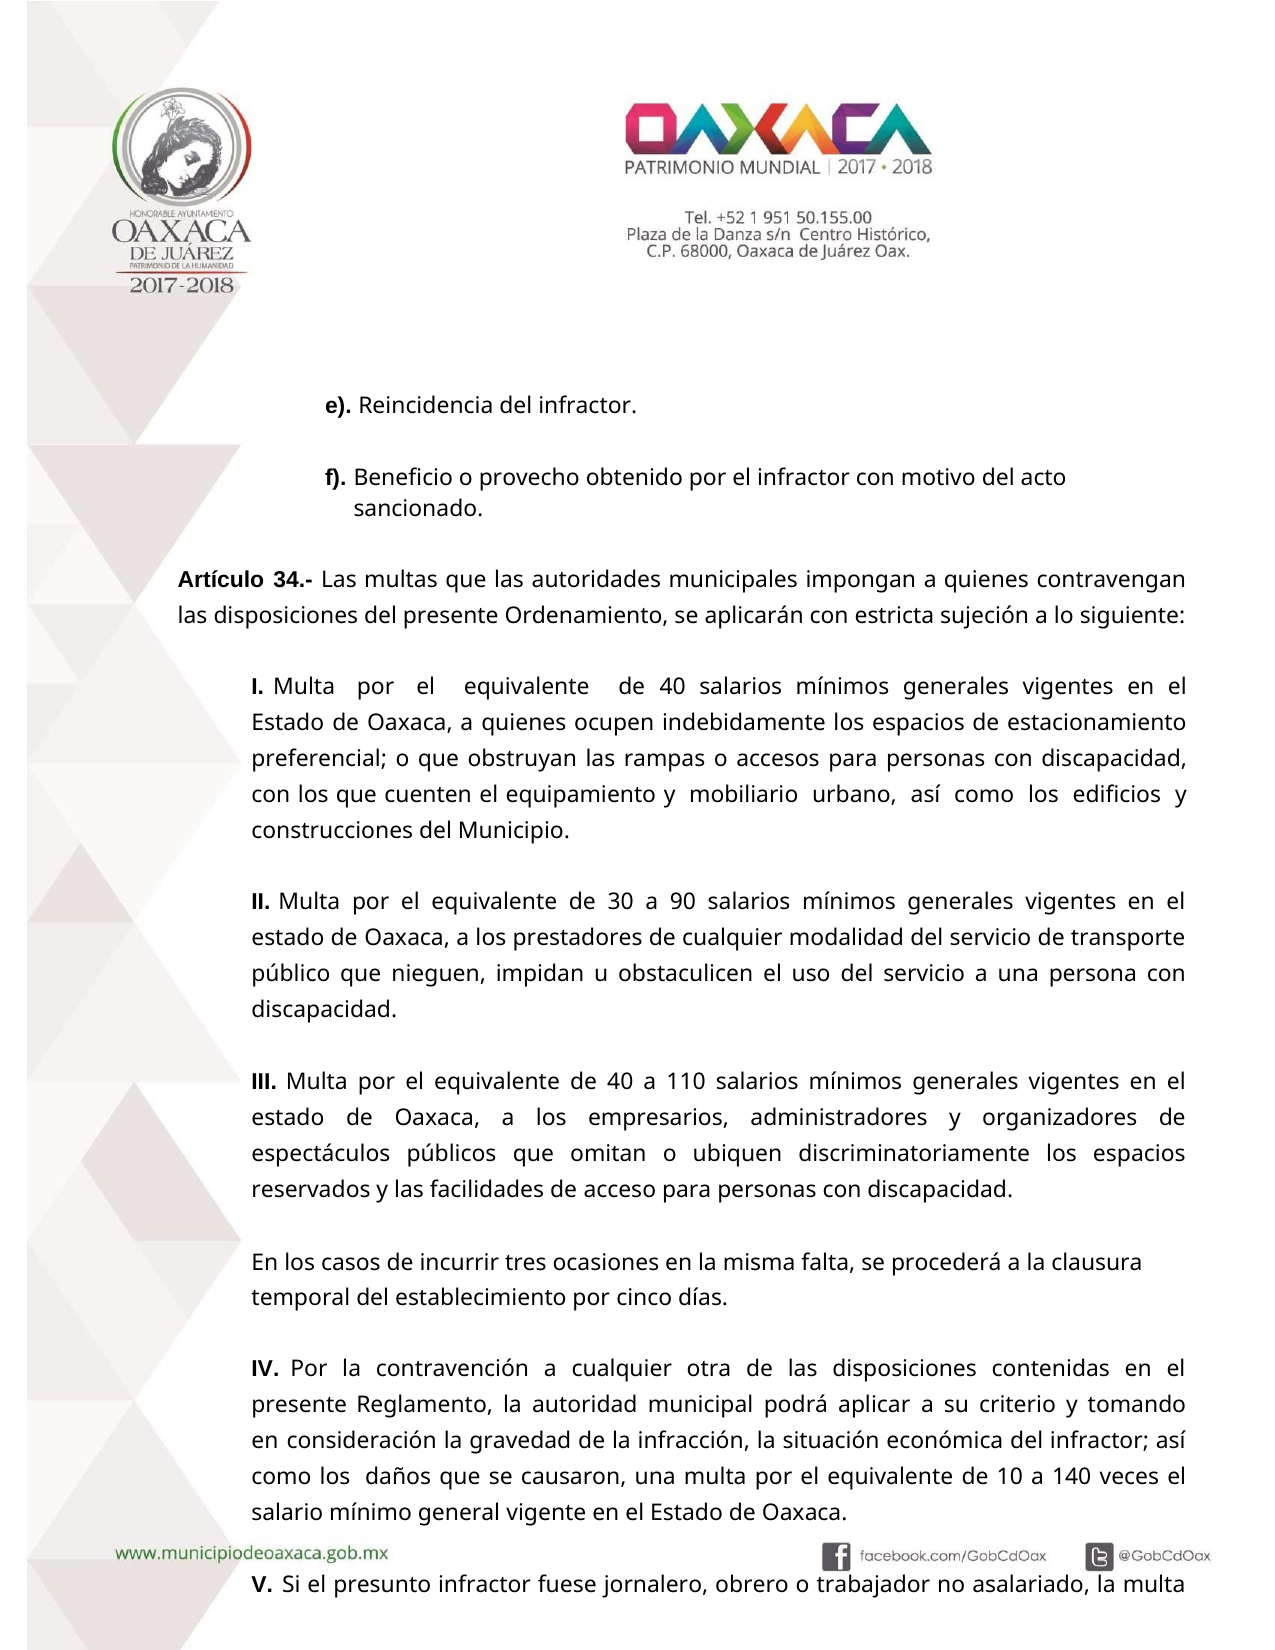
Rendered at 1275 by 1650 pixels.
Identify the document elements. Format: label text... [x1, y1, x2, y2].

list Beneficio o provecho obtenido por el infractor con motivo del acto sancionado. [325, 461, 1198, 523]
list Multa por el equivalente de 30 a 90 salarios mínimos generales vigentes en el estado de Oaxaca, a los prestadores de cualquier modalidad del servicio de transporte público que nieguen, impidan u obstaculicen el uso del servicio a una persona con discapacidad. [251, 885, 1186, 1024]
list Multa por el equivalente de 40 a 110 salarios mínimos generales vigentes en el estado de Oaxaca, a los empresarios, administradores y organizadores de espectáculos públicos que omitan o ubiquen discriminatoriamente los espacios reservados y las facilidades de acceso para personas con discapacidad. [251, 1065, 1187, 1204]
text En los casos de incurrir tres ocasiones en la misma falta, se procederá a la clausura temporal del establecimiento por cinco días. [251, 1245, 1192, 1313]
list Reincidencia del infractor. [325, 389, 1198, 421]
list Multa por el equivalente de 40 salarios mínimos generales vigentes en el Estado de Oaxaca, a quienes ocupen indebidamente los espacios de estacionamiento preferencial; o que obstruyan las rampas o accesos para personas con discapacidad, con los que cuenten el equipamiento y mobiliario urbano, así como los edificios y construcciones del Municipio. [251, 670, 1187, 845]
text Artículo 34.- Las multas que las autoridades municipales impongan a quienes contravengan las disposiciones del presente Ordenamiento, se aplicarán con estricta sujeción a lo siguiente: [177, 563, 1192, 630]
list Por la contravención a cualquier otra de las disposiciones contenidas en el presente Reglamento, la autoridad municipal podrá aplicar a su criterio y tomando en consideración la gravedad de la infracción, la situación económica del infractor; así como los daños que se causaron, una multa por el equivalente de 10 a 140 veces el salario mínimo general vigente en el Estado de Oaxaca. [251, 1352, 1187, 1527]
picture [23, 1, 1212, 1650]
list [251, 1567, 1186, 1599]
